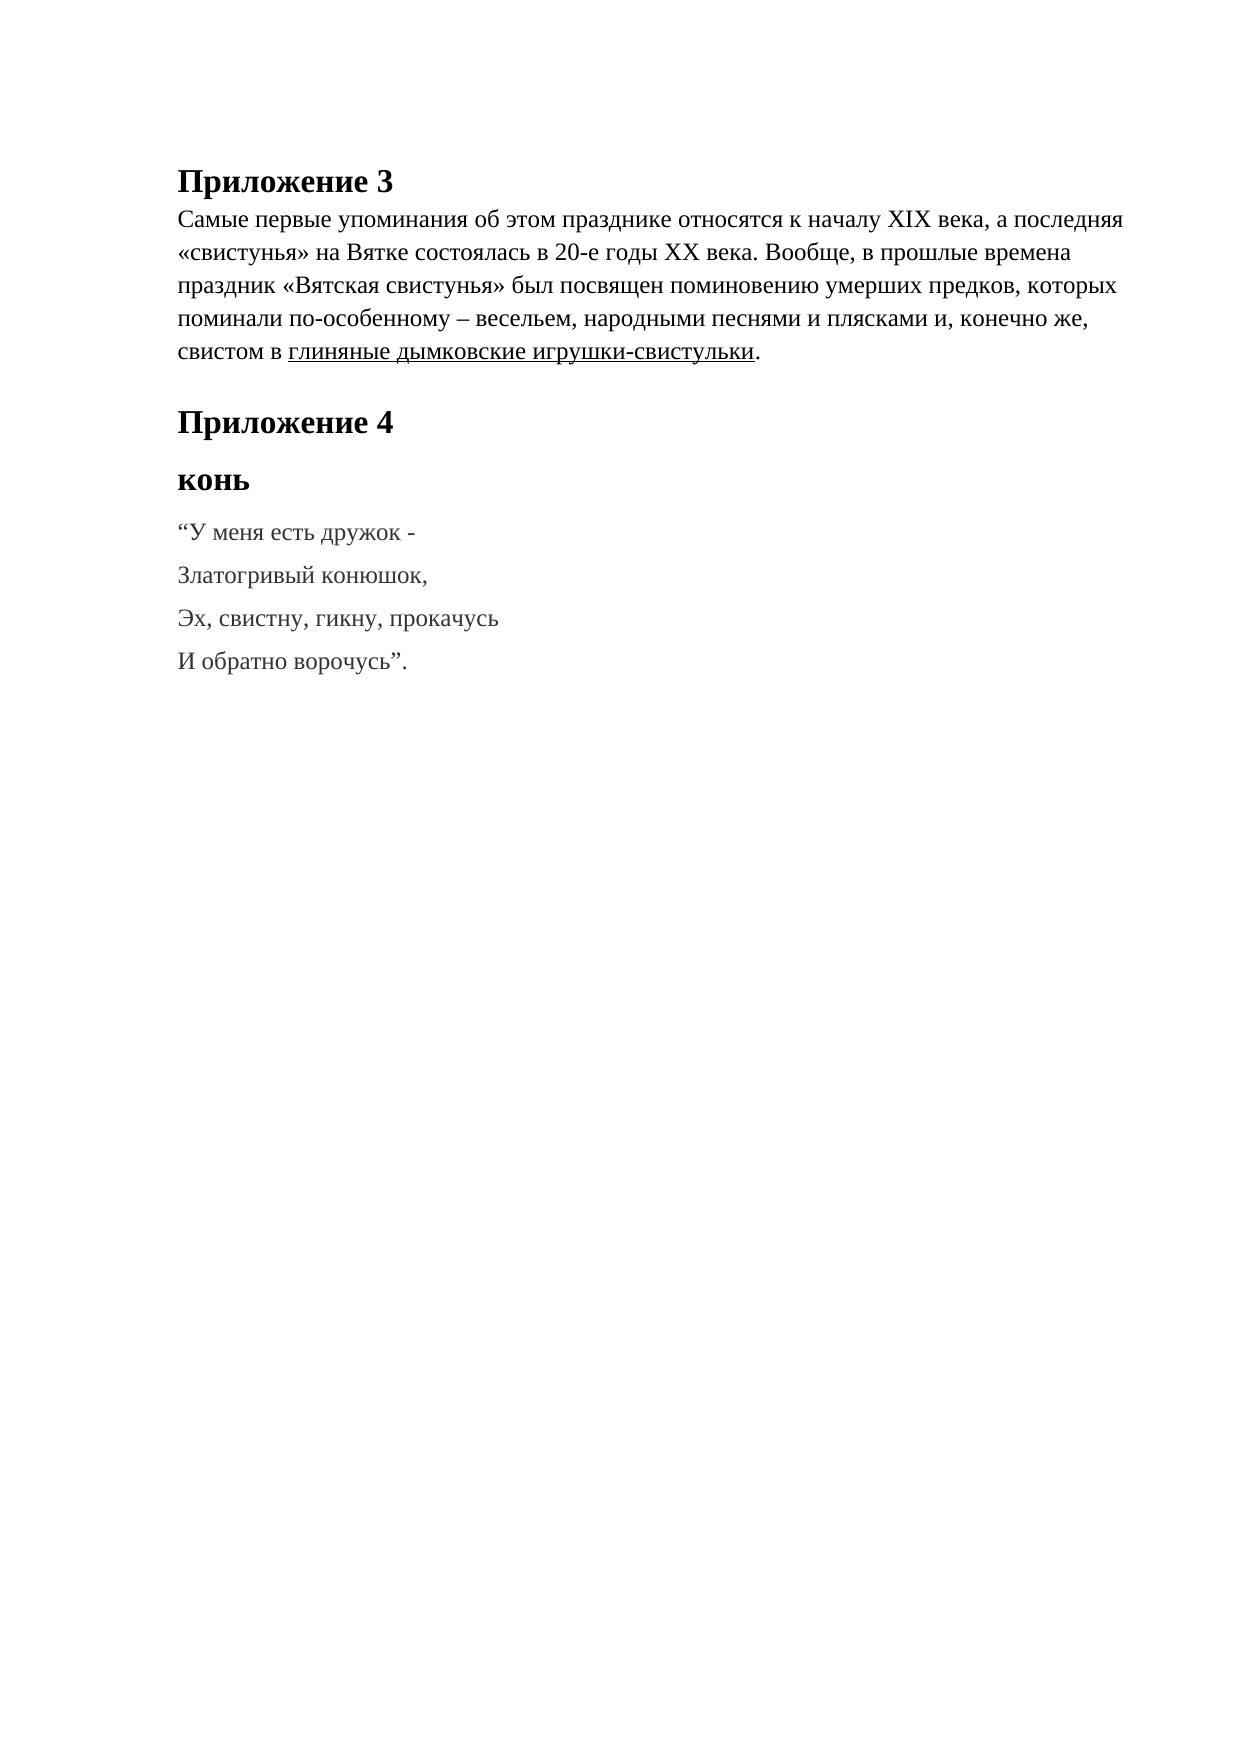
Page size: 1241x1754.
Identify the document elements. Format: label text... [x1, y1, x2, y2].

text Приложение 3 Самые первые упоминания об этом празднике относятся к началу XIX века, а последняя «свистунья» на Вятке состоялась в 20-е годы XX века. Вообще, в прошлые времена праздник «Вятская свистунья» был посвящен поминовению умерших предков, которых поминали по-особенному – весельем, народными песнями и плясками и, конечно же, свистом в глиняные дымковские игрушки-свистульки. [177, 161, 1152, 398]
text “У меня есть дружок - Златогривый конюшок, Эх, свистну, гикну, прокачусь И обратно ворочусь”. [177, 517, 1152, 675]
text конь [177, 459, 1152, 498]
text Приложение 4 [177, 402, 1152, 440]
